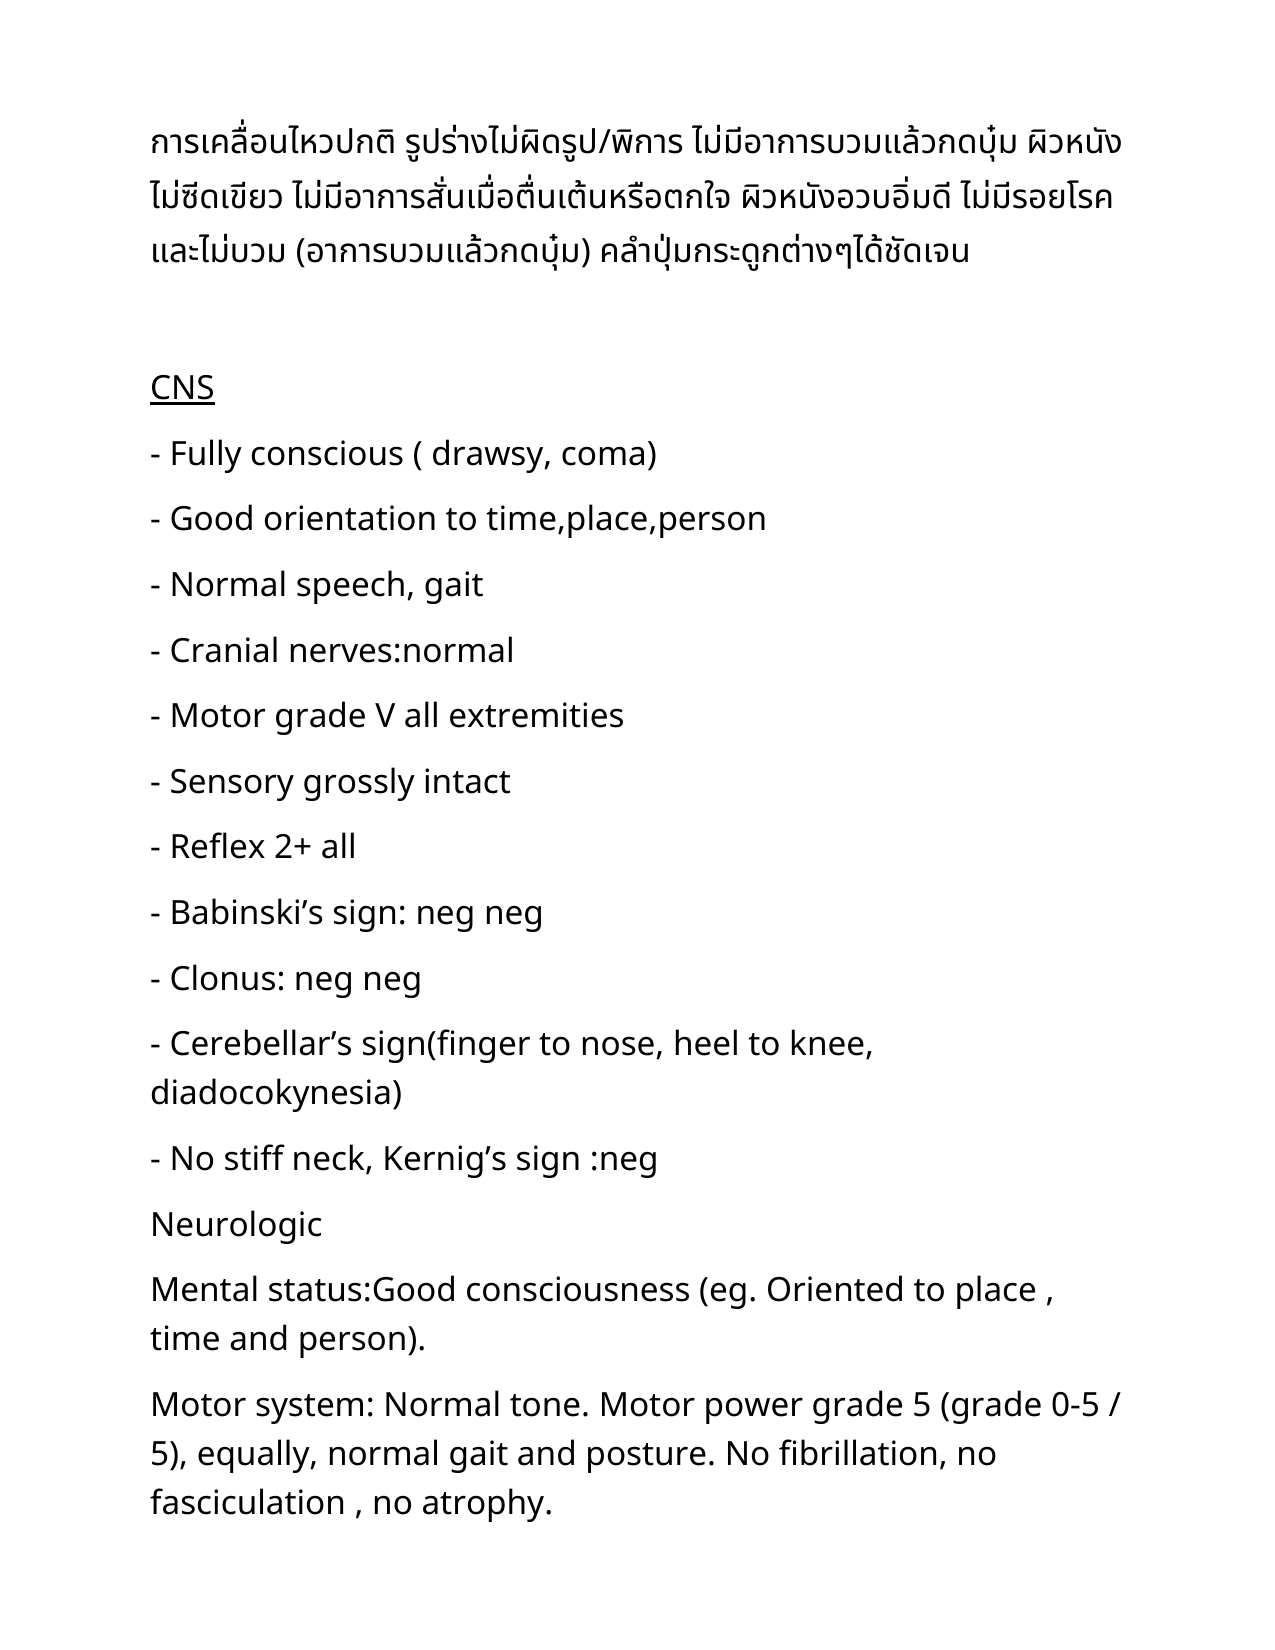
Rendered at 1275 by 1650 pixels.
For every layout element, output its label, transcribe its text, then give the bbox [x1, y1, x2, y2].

text - No stiff neck, Kernig’s sign :neg [150, 1135, 1125, 1180]
text Mental status:Good consciousness (eg. Oriented to place , time and person). [150, 1266, 1125, 1360]
text - Fully conscious ( drawsy, coma) [150, 429, 1125, 475]
text CNS [150, 364, 1125, 409]
text - Good orientation to time,place,person [150, 495, 1125, 541]
text - Cranial nerves:normal [150, 626, 1125, 672]
text - Sensory grossly intact [150, 758, 1125, 803]
text การเคลื่อนไหวปกติ รูปร่างไม่ผิดรูป/พิการ ไม่มีอาการบวมแล้วกดบุ๋ม ผิวหนังไม่ซีดเขียว ไม่มีอาการสั่นเมื่อตื่นเต้นหรือตกใจ ผิวหนังอวบอิ่มดี ไม่มีรอยโรคและไม่บวม (อาการบวมแล้วกดบุ๋ม) คลำปุ่มกระดูกต่างๆได้ชัดเจน [150, 118, 1125, 278]
text - Reflex 2+ all [150, 823, 1125, 869]
text - Normal speech, gait [150, 561, 1125, 606]
text - Clonus: neg neg [150, 954, 1125, 1000]
text - Cerebellar’s sign(finger to nose, heel to knee, diadocokynesia) [150, 1020, 1125, 1114]
text - Babinski’s sign: neg neg [150, 889, 1125, 934]
text Motor system: Normal tone. Motor power grade 5 (grade 0-5 / 5), equally, normal gait and posture. No fibrillation, no fasciculation , no atrophy. [150, 1381, 1125, 1524]
text Neurologic [150, 1200, 1125, 1246]
text - Motor grade V all extremities [150, 692, 1125, 737]
